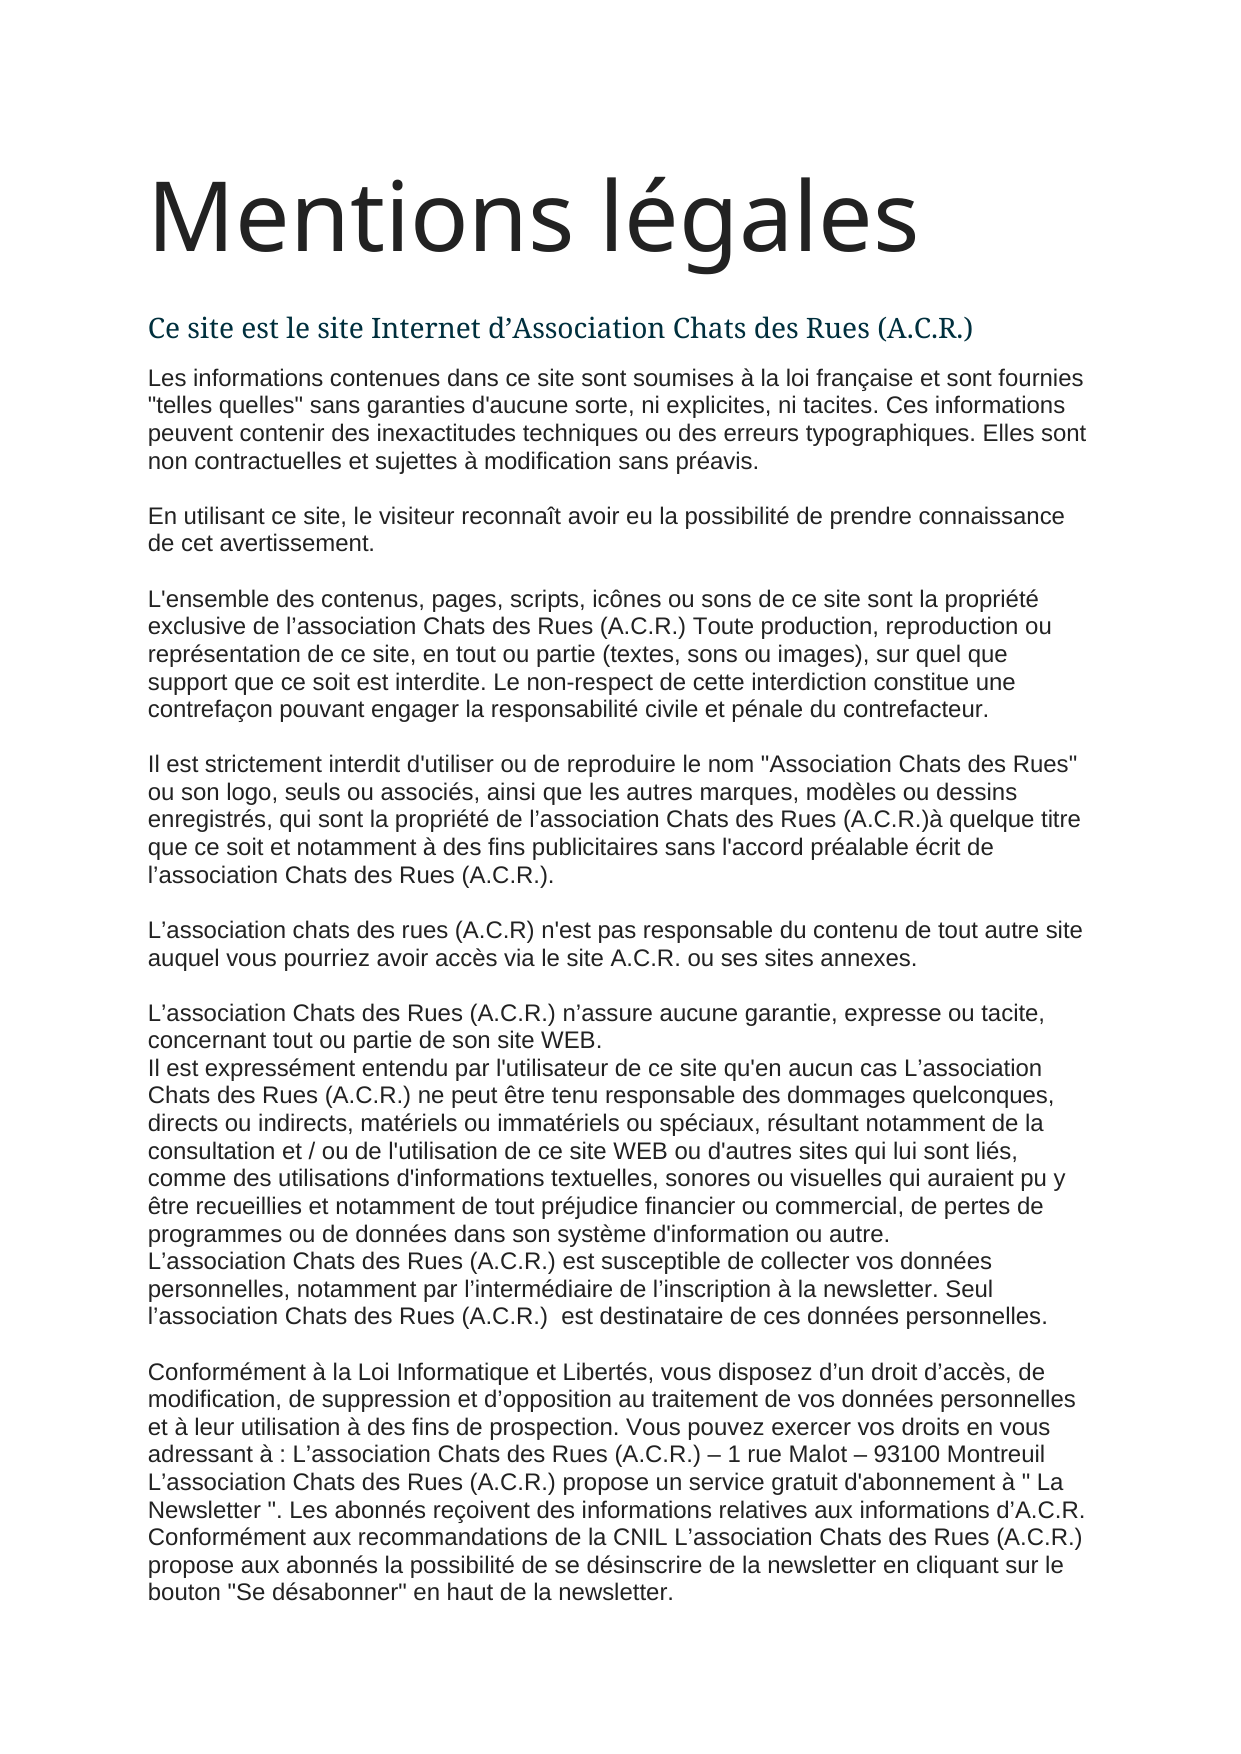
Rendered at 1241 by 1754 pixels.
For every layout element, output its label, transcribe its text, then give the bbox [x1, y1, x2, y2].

text Ce site est le site Internet d’Association Chats des Rues (A.C.R.) [148, 309, 1093, 347]
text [148, 364, 1093, 1606]
text Mentions légales [148, 148, 1093, 279]
